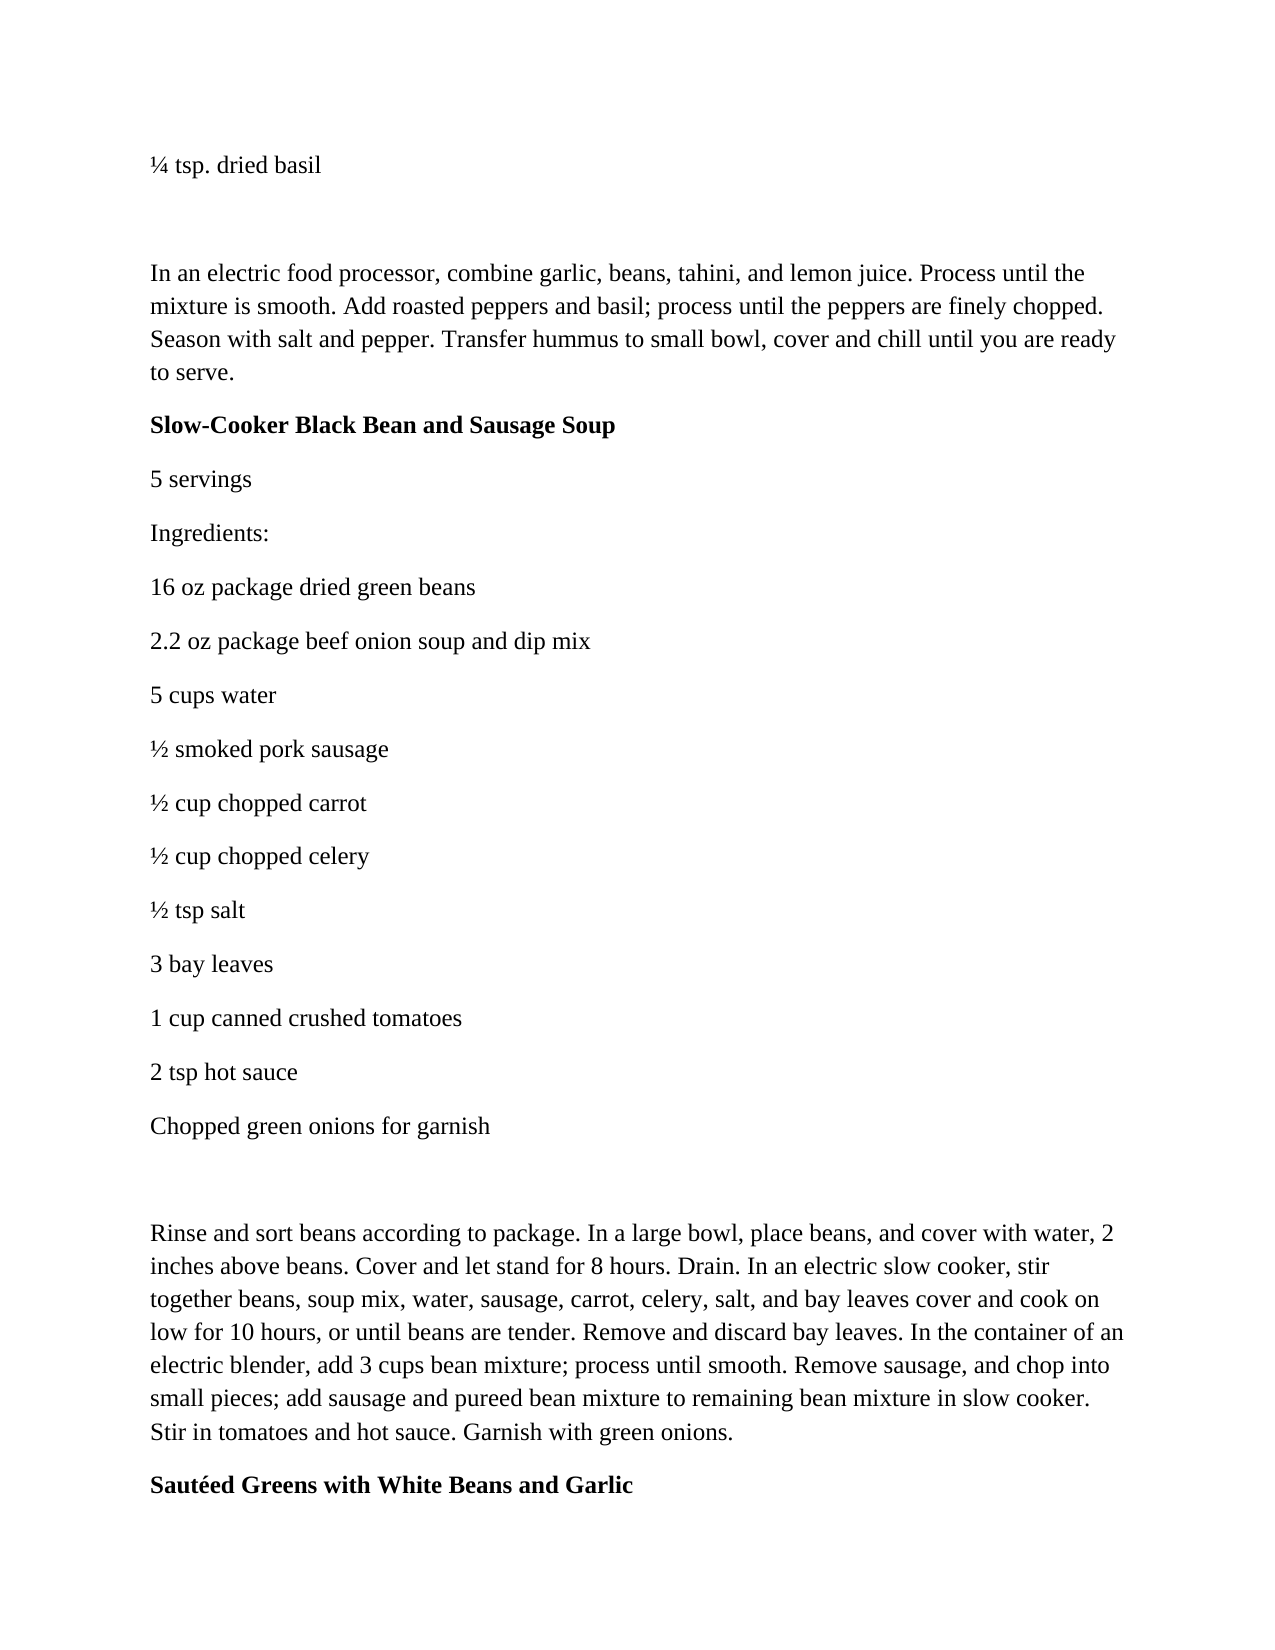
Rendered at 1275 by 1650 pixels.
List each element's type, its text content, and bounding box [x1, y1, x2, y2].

text Rinse and sort beans according to package. In a large bowl, place beans, and cover with water, 2 inches above beans. Cover and let stand for 8 hours. Drain. In an electric slow cooker, stir together beans, soup mix, water, sausage, carrot, celery, salt, and bay leaves cover and cook on low for 10 hours, or until beans are tender. Remove and discard bay leaves. In the container of an electric blender, add 3 cups bean mixture; process until smooth. Remove sausage, and chop into small pieces; add sausage and pureed bean mixture to remaining bean mixture in slow cooker. Stir in tomatoes and hot sauce. Garnish with green onions. [150, 1218, 1125, 1445]
text 1 cup canned crushed tomatoes [150, 1003, 1125, 1032]
text Chopped green onions for garnish [150, 1111, 1125, 1139]
text Slow-Cooker Black Bean and Sausage Soup [150, 411, 1125, 439]
text ¼ tsp. dried basil [150, 150, 1125, 179]
text Ingredients: [150, 518, 1125, 547]
text In an electric food processor, combine garlic, beans, tahini, and lemon juice. Process until the mixture is smooth. Add roasted peppers and basil; process until the peppers are finely chopped. Season with salt and pepper. Transfer hummus to small bowl, cover and chill until you are ready to serve. [150, 258, 1125, 386]
text 16 oz package dried green beans [150, 572, 1125, 601]
text ½ cup chopped celery [150, 841, 1125, 870]
text Sautéed Greens with White Beans and Garlic [150, 1470, 1125, 1499]
text ½ tsp salt [150, 895, 1125, 924]
text 2 tsp hot sauce [150, 1057, 1125, 1086]
text 5 cups water [150, 680, 1125, 709]
text ½ cup chopped carrot [150, 788, 1125, 816]
text 3 bay leaves [150, 949, 1125, 978]
text 5 servings [150, 464, 1125, 493]
text 2.2 oz package beef onion soup and dip mix [150, 626, 1125, 655]
text ½ smoked pork sausage [150, 734, 1125, 762]
